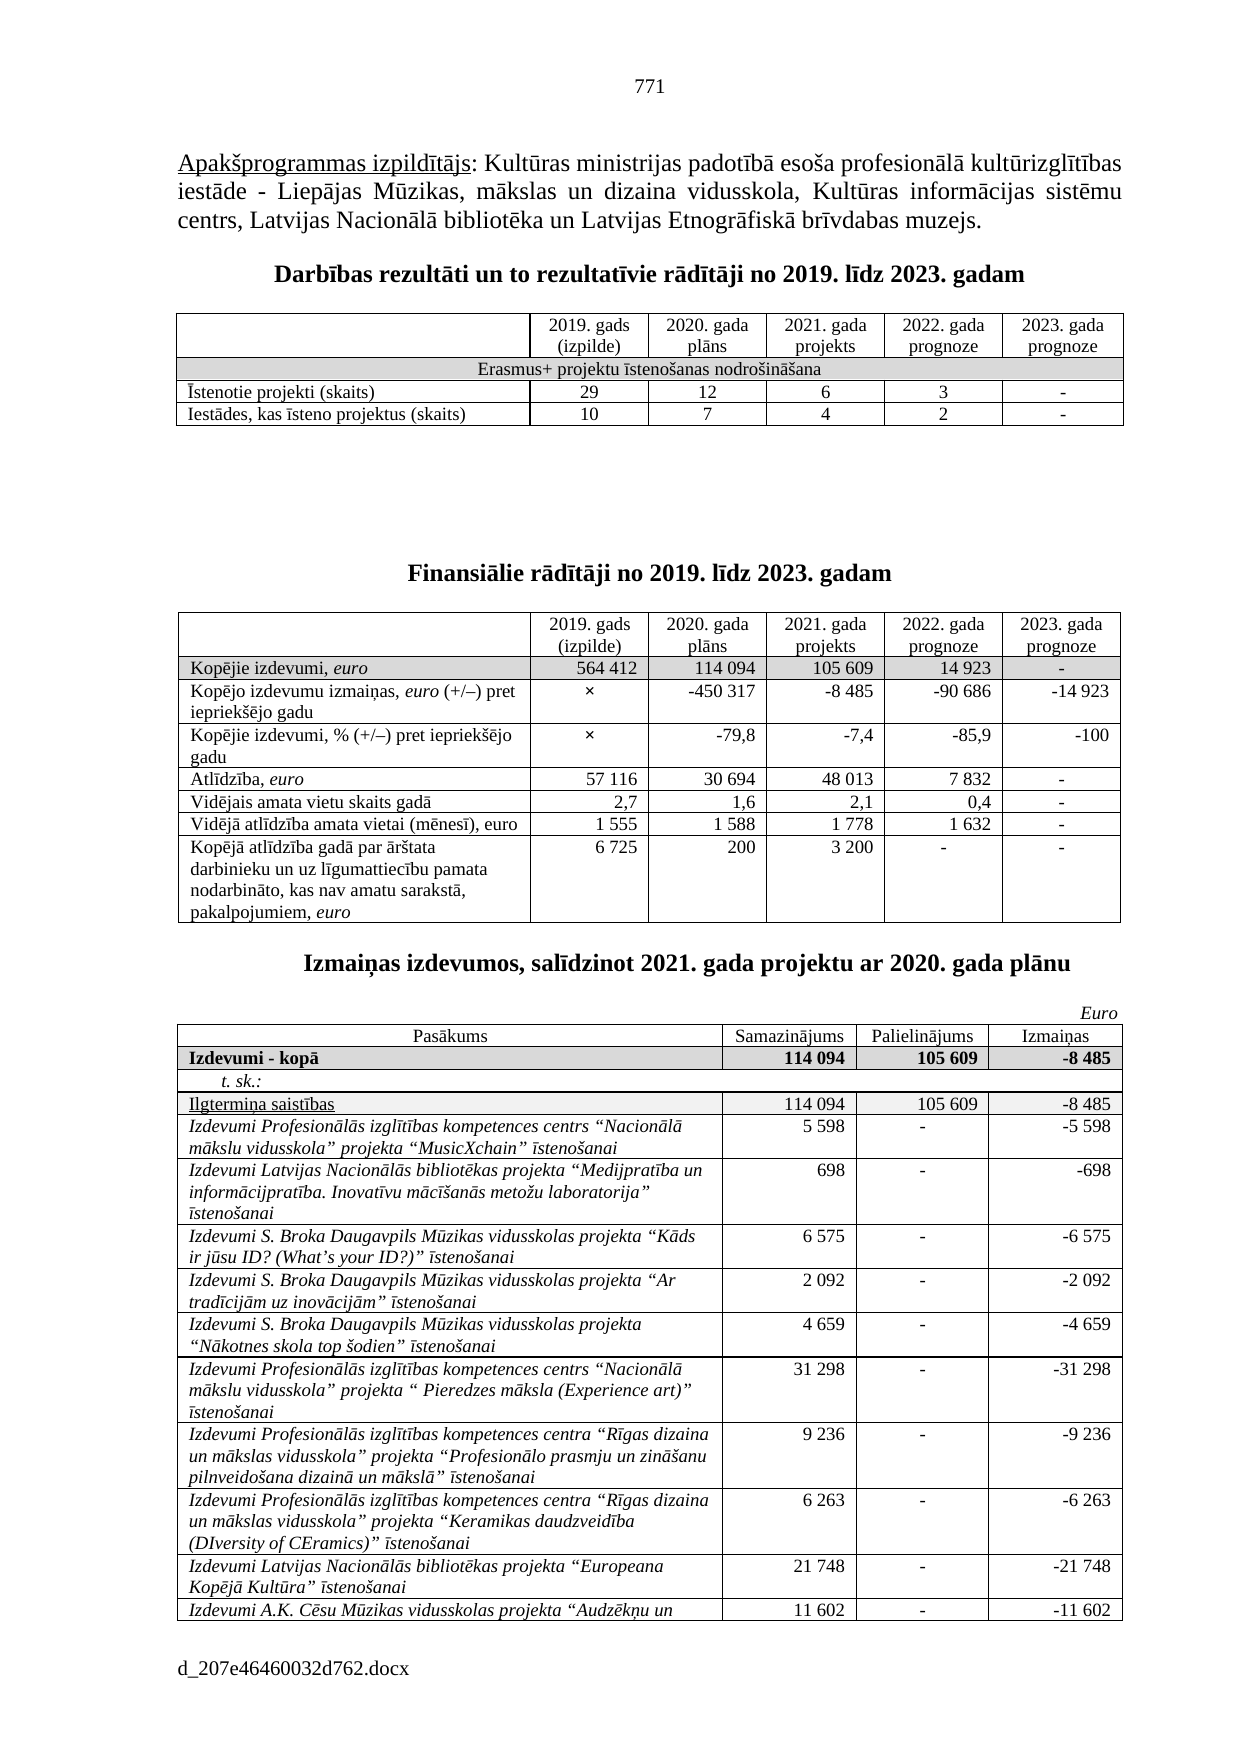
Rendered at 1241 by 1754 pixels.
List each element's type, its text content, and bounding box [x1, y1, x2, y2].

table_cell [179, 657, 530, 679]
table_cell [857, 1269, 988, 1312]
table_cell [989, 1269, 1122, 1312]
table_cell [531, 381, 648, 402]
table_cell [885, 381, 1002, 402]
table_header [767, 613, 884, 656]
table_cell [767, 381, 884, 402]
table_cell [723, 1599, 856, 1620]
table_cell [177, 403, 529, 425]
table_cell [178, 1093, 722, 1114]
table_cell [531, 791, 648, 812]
text Izmaiņas izdevumos, salīdzinot 2021. gada projektu ar 2020. gada plānu [177, 948, 1122, 977]
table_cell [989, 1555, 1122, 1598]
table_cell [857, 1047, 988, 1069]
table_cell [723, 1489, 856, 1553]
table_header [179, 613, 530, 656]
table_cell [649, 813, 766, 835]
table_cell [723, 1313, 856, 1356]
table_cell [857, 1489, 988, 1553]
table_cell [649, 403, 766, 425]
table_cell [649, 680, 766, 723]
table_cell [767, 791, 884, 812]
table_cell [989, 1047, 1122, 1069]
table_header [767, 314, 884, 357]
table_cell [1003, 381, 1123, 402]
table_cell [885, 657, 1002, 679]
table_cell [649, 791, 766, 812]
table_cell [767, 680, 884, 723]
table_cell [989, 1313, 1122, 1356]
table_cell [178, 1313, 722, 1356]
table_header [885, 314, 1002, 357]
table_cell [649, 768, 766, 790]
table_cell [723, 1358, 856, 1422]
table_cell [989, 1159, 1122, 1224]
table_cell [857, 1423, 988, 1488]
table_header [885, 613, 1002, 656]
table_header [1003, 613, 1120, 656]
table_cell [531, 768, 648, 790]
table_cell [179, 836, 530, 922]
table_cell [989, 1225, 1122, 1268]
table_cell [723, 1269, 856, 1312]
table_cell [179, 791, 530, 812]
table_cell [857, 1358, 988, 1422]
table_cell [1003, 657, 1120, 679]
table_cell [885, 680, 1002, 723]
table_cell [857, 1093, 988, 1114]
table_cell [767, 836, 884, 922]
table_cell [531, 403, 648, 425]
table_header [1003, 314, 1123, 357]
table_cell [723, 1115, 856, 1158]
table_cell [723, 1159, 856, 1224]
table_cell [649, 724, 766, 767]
text Darbības rezultāti un to rezultatīvie rādītāji no 2019. līdz 2023. gadam [177, 259, 1122, 288]
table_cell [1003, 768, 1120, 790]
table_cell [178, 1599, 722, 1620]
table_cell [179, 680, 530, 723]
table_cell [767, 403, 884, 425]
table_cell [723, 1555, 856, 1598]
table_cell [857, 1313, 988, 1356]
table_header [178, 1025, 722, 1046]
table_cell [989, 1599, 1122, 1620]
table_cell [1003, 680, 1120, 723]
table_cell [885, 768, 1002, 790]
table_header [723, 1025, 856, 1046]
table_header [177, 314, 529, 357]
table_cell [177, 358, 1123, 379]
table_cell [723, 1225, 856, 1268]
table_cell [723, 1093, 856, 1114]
text Euro [1002, 1002, 1122, 1023]
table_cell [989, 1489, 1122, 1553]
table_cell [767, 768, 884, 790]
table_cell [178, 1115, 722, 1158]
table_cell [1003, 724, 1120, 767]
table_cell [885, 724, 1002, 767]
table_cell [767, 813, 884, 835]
text Apakšprogrammas izpildītājs: Kultūras ministrijas padotībā esoša profesionālā kultūrizglītības iestāde - Liepājas Mūzikas, mākslas un dizaina vidusskola, Kultūras informācijas sistēmu centrs, Latvijas Nacionālā bibliotēka un Latvijas Etnogrāfiskā brīvdabas muzejs. [177, 148, 1122, 234]
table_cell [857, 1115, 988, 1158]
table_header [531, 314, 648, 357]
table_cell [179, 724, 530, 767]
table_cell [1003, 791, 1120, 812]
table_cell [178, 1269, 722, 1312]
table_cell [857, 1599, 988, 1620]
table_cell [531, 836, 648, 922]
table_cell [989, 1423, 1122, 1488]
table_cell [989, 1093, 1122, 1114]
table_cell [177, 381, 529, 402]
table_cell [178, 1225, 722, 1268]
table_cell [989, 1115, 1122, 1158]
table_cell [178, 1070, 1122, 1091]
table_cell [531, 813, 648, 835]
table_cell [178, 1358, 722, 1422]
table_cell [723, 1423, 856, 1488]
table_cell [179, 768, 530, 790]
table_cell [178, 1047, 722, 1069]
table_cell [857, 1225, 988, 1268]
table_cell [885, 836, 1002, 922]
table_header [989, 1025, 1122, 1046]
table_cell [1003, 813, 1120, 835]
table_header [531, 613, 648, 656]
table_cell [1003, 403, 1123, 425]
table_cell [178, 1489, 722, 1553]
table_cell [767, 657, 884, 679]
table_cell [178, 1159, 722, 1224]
text Finansiālie rādītāji no 2019. līdz 2023. gadam [177, 558, 1122, 587]
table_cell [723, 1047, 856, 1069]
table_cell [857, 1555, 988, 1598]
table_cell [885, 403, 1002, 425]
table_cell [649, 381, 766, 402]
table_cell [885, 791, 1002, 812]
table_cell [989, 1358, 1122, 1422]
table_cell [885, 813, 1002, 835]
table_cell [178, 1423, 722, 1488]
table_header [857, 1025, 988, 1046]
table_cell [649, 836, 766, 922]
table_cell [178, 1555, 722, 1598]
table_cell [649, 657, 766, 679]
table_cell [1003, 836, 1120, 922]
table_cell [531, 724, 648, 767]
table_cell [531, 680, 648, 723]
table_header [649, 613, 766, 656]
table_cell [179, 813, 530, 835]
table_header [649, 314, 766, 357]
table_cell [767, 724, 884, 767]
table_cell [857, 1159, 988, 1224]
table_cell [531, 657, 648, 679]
